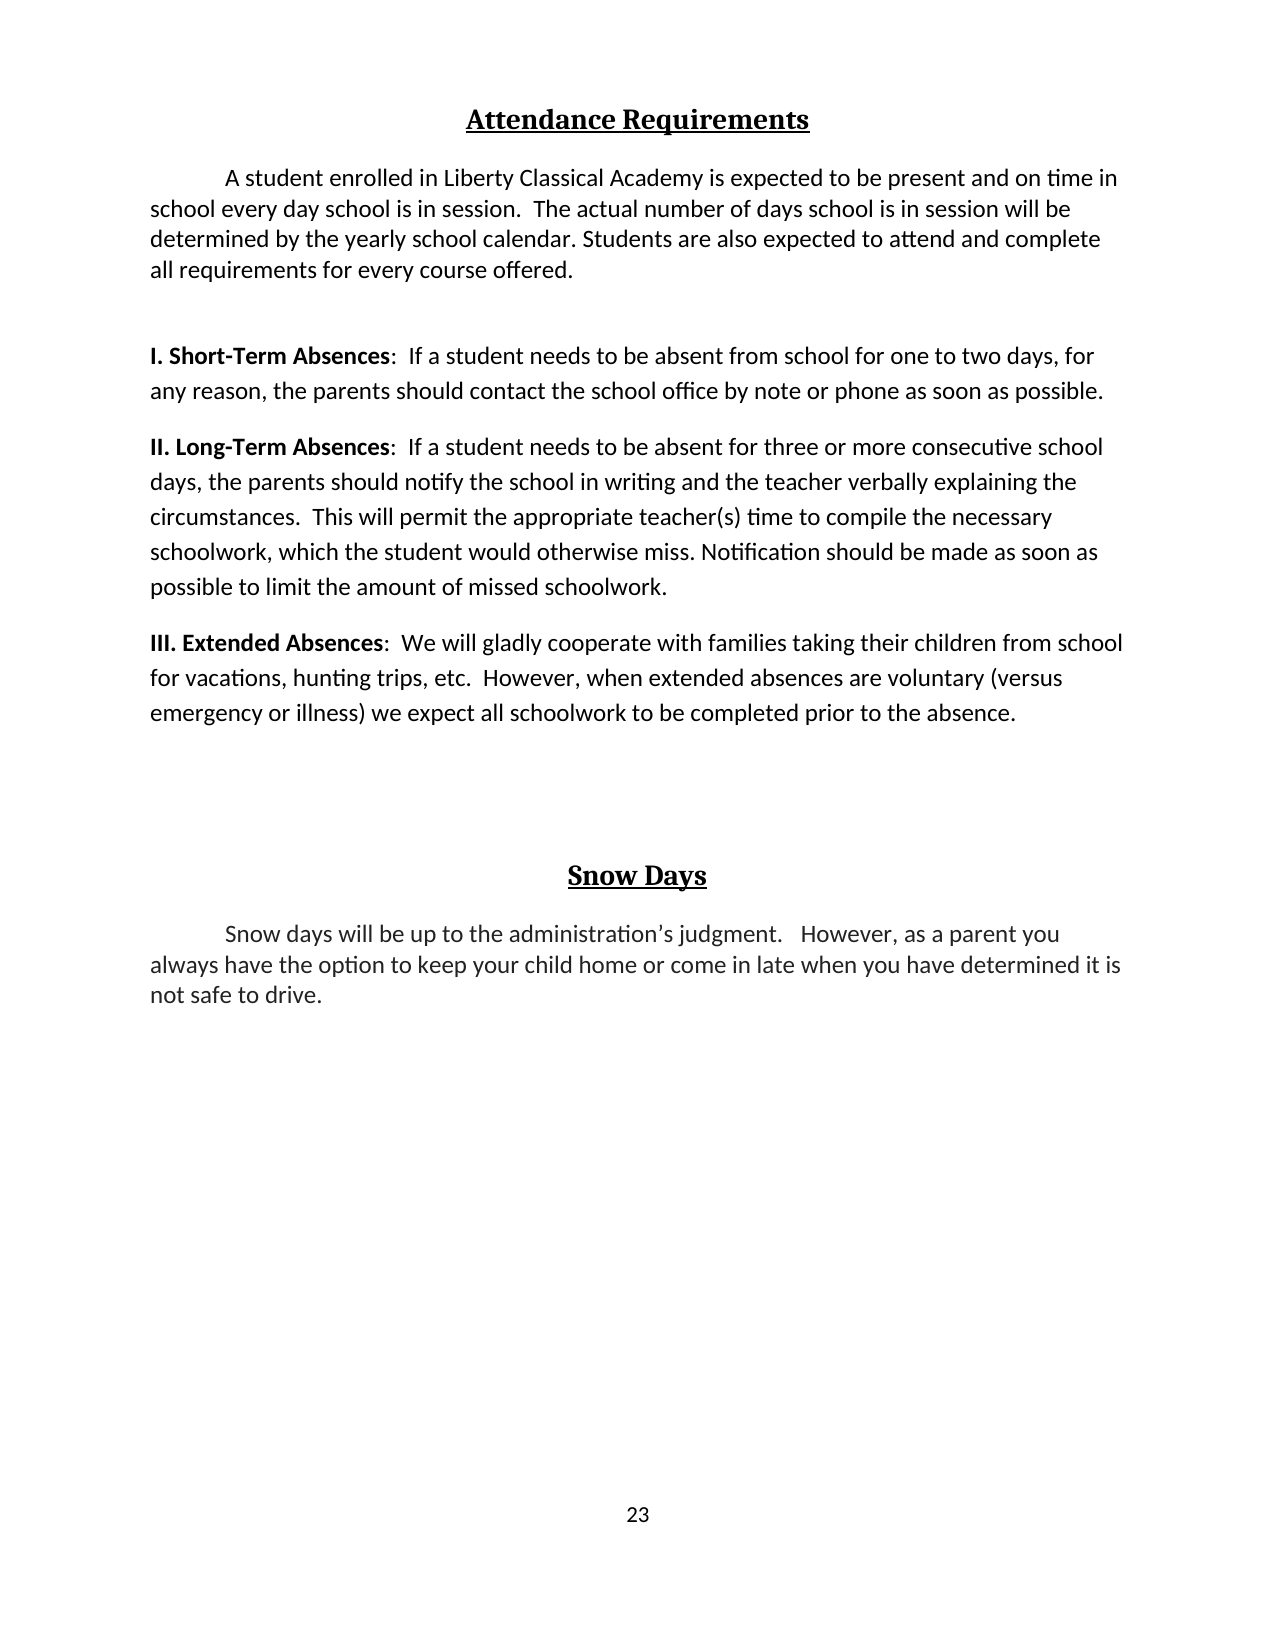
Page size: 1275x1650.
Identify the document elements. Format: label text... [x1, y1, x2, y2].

text II. Long-Term Absences: If a student needs to be absent for three or more consecutive school days, the parents should notify the school in writing and the teacher verbally explaining the circumstances. This will permit the appropriate teacher(s) time to compile the necessary schoolwork, which the student would otherwise miss. Notification should be made as soon as possible to limit the amount of missed schoolwork. [150, 431, 1125, 602]
text Attendance Requirements [150, 103, 1125, 137]
text III. Extended Absences: We will gladly cooperate with families taking their children from school for vacations, hunting trips, etc. However, when extended absences are voluntary (versus emergency or illness) we expect all schoolwork to be completed prior to the absence. [150, 627, 1125, 727]
text I. Short-Term Absences: If a student needs to be absent from school for one to two days, for any reason, the parents should contact the school office by note or phone as soon as possible. [150, 340, 1125, 406]
text A student enrolled in Liberty Classical Academy is expected to be present and on time in school every day school is in session. The actual number of days school is in session will be determined by the yearly school calendar. Students are also expected to attend and complete all requirements for every course offered. [150, 162, 1125, 284]
text Snow days will be up to the administration’s judgment. However, as a parent you always have the option to keep your child home or come in late when you have determined it is not safe to drive. [323, 918, 1125, 1010]
text Snow Days [150, 859, 1125, 892]
